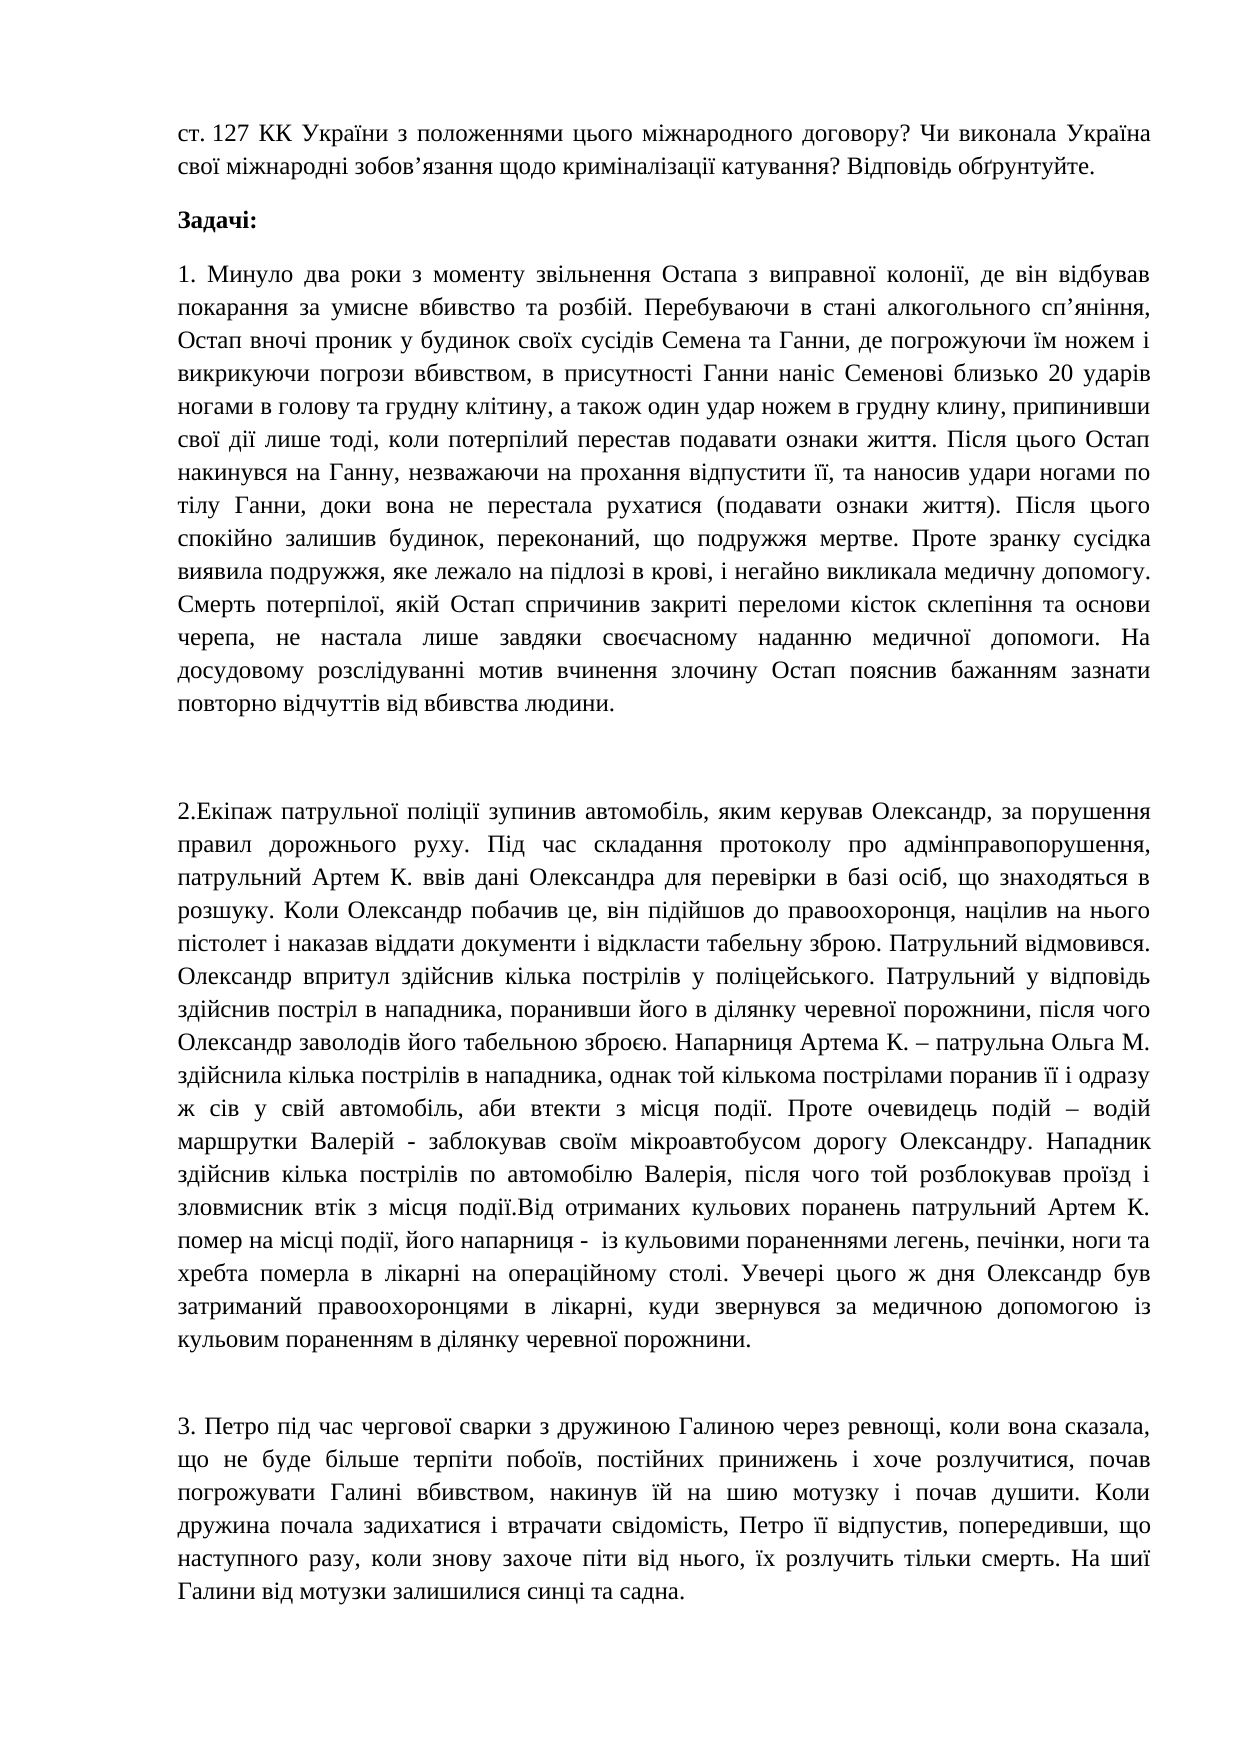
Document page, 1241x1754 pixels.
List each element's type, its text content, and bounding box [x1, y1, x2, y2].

text Задачі: [177, 205, 1152, 234]
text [177, 118, 1152, 180]
text 3. Петро під час чергової сварки з дружиною Галиною через ревнощі, коли вона сказала, що не буде більше терпіти побоїв, постійних принижень і хоче розлучитися, почав погрожувати Галині вбивством, накинув їй на шию мотузку і почав душити. Коли дружина почала задихатися і втрачати свідомість, Петро її відпустив, попередивши, що наступного разу, коли знову захоче піти від нього, їх розлучить тільки смерть. На шиї Галини від мотузки залишилися синці та садна. [177, 1411, 1152, 1605]
text 1. Минуло два роки з моменту звільнення Остапа з виправної колонії, де він відбував покарання за умисне вбивство та розбій. Перебуваючи в стані алкогольного сп’яніння, Остап вночі проник у будинок своїх сусідів Семена та Ганни, де погрожуючи їм ножем і викрикуючи погрози вбивством, в присутності Ганни наніс Семенові близько 20 ударів ногами в голову та грудну клітину, а також один удар ножем в грудну клину, припинивши свої дії лише тоді, коли потерпілий перестав подавати ознаки життя. Після цього Остап накинувся на Ганну, незважаючи на прохання відпустити її, та наносив удари ногами по тілу Ганни, доки вона не перестала рухатися (подавати ознаки життя). Після цього спокійно залишив будинок, переконаний, що подружжя мертве. Проте зранку сусідка виявила подружжя, яке лежало на підлозі в крові, і негайно викликала медичну допомогу. Смерть потерпілої, якій Остап спричинив закриті переломи кісток склепіння та основи черепа, не настала лише завдяки своєчасному наданню медичної допомоги. На досудовому розслідуванні мотив вчинення злочину Остап пояснив бажанням зазнати повторно відчуттів від вбивства людини. [177, 259, 1152, 717]
text 2.Екіпаж патрульної поліції зупинив автомобіль, яким керував Олександр, за порушення правил дорожнього руху. Під час складання протоколу про адмінправопорушення, патрульний Артем К. ввів дані Олександра для перевірки в базі осіб, що знаходяться в розшуку. Коли Олександр побачив це, він підійшов до правоохоронця, націлив на нього пістолет і наказав віддати документи і відкласти табельну зброю. Патрульний відмовився. Олександр впритул здійснив кілька пострілів у поліцейського. Патрульний у відповідь здійснив постріл в нападника, поранивши його в ділянку черевної порожнини, після чого Олександр заволодів його табельною зброєю. Напарниця Артема К. – патрульна Ольга М. здійснила кілька пострілів в нападника, однак той кількома пострілами поранив її і одразу ж сів у свій автомобіль, аби втекти з місця події. Проте очевидець подій – водій маршрутки Валерій - заблокував своїм мікроавтобусом дорогу Олександру. Нападник здійснив кілька пострілів по автомобілю Валерія, після чого той розблокував проїзд і зловмисник втік з місця події.Від отриманих кульових поранень патрульний Артем К. помер на місці події, його напарниця - із кульовими пораненнями легень, печінки, ноги та хребта померла в лікарні на операційному столі. Увечері цього ж дня Олександр був затриманий правоохоронцями в лікарні, куди звернувся за медичною допомогою із кульовим пораненням в ділянку черевної порожнини. [177, 796, 1152, 1353]
